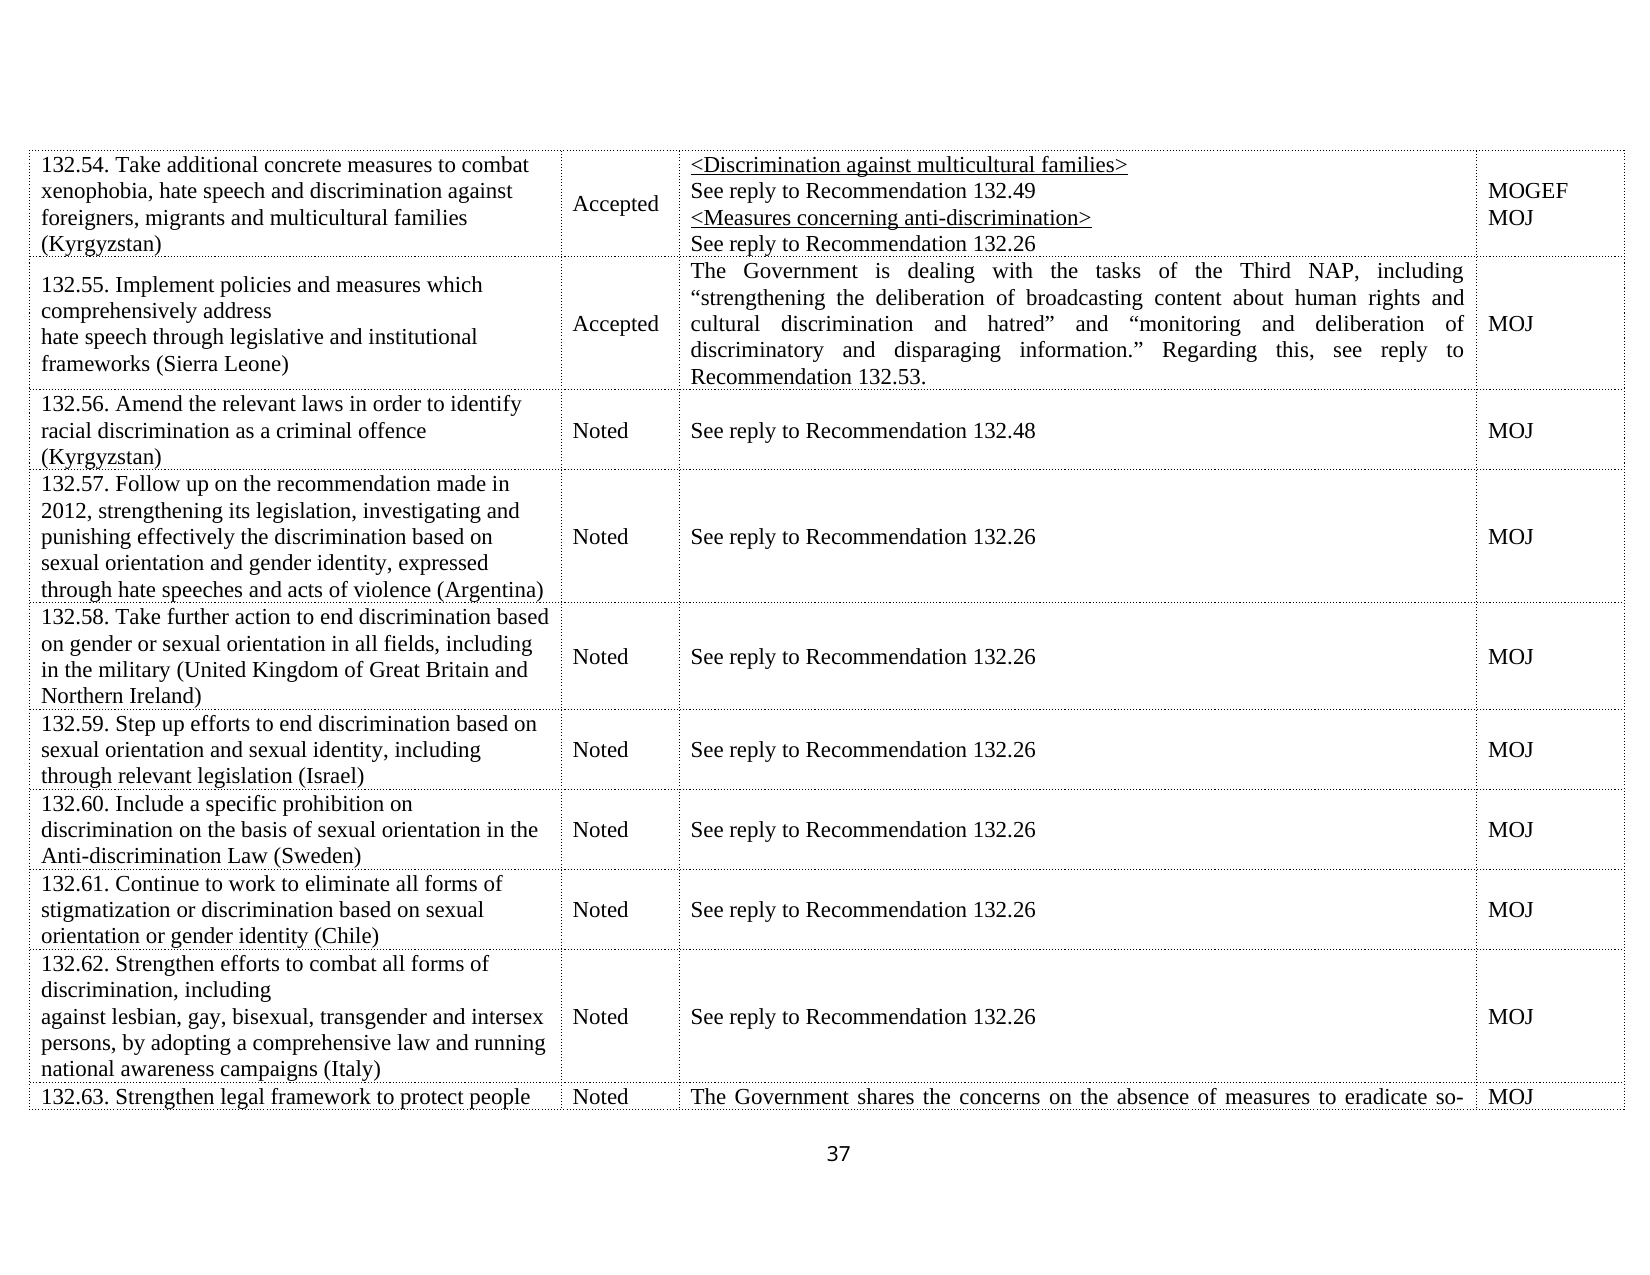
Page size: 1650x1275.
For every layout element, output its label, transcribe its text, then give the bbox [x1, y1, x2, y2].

table_cell 132.58. Take further action to end discrimination based on gender or sexual orientation in all fields, including in the military (United Kingdom of Great Britain and Northern Ireland) [30, 602, 561, 709]
table_cell See reply to Recommendation 132.26 [679, 469, 1477, 602]
table_cell 132.56. Amend the relevant laws in order to identify racial discrimination as a criminal offence (Kyrgyzstan) [30, 389, 561, 469]
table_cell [30, 1082, 561, 1109]
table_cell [679, 1082, 1477, 1109]
table_cell Accepted [561, 150, 679, 256]
table_cell See reply to Recommendation 132.26 [679, 949, 1477, 1082]
table_cell MOJ [1477, 789, 1624, 869]
table_cell Noted [561, 602, 679, 709]
table_cell Accepted [561, 256, 679, 389]
table_cell MOJ [1477, 1082, 1624, 1109]
table_cell MOJ [1477, 709, 1624, 789]
table_cell 132.60. Include a specific prohibition on discrimination on the basis of sexual orientation in the Anti-discrimination Law (Sweden) [30, 789, 561, 869]
table_cell 132.62. Strengthen efforts to combat all forms of discrimination, including against lesbian, gay, bisexual, transgender and intersex persons, by adopting a comprehensive law and running national awareness campaigns (Italy) [30, 949, 561, 1082]
table_cell <Discrimination against multicultural families> See reply to Recommendation 132.49 <Measures concerning anti-discrimination> See reply to Recommendation 132.26 [679, 150, 1477, 256]
table_cell Noted [561, 389, 679, 469]
table_cell MOJ [1477, 949, 1624, 1082]
table_cell 132.57. Follow up on the recommendation made in 2012, strengthening its legislation, investigating and punishing effectively the discrimination based on sexual orientation and gender identity, expressed through hate speeches and acts of violence (Argentina) [30, 469, 561, 602]
table_cell See reply to Recommendation 132.26 [679, 869, 1477, 949]
table_cell See reply to Recommendation 132.26 [679, 602, 1477, 709]
table_cell 132.61. Continue to work to eliminate all forms of stigmatization or discrimination based on sexual orientation or gender identity (Chile) [30, 869, 561, 949]
table_cell MOJ [1477, 602, 1624, 709]
table_cell MOGEF MOJ [1477, 150, 1624, 256]
table_cell 132.54. Take additional concrete measures to combat xenophobia, hate speech and discrimination against foreigners, migrants and multicultural families (Kyrgyzstan) [30, 150, 561, 256]
table_cell See reply to Recommendation 132.26 [679, 789, 1477, 869]
table_cell The Government is dealing with the tasks of the Third NAP, including “strengthening the deliberation of broadcasting content about human rights and cultural discrimination and hatred” and “monitoring and deliberation of discriminatory and disparaging information.” Regarding this, see reply to Recommendation 132.53. [679, 256, 1477, 389]
table_cell Noted [561, 709, 679, 789]
table_cell MOJ [1477, 256, 1624, 389]
table_cell MOJ [1477, 869, 1624, 949]
table_cell Noted [561, 789, 679, 869]
table_cell 132.59. Step up efforts to end discrimination based on sexual orientation and sexual identity, including through relevant legislation (Israel) [30, 709, 561, 789]
table_cell See reply to Recommendation 132.48 [679, 389, 1477, 469]
table_cell MOJ [1477, 469, 1624, 602]
table_cell See reply to Recommendation 132.26 [679, 709, 1477, 789]
table_cell Noted [561, 1082, 679, 1109]
table_cell Noted [561, 469, 679, 602]
table_cell 132.55. Implement policies and measures which comprehensively address hate speech through legislative and institutional frameworks (Sierra Leone) [30, 256, 561, 389]
table_cell Noted [561, 869, 679, 949]
table_cell Noted [561, 949, 679, 1082]
table_cell MOJ [1477, 389, 1624, 469]
